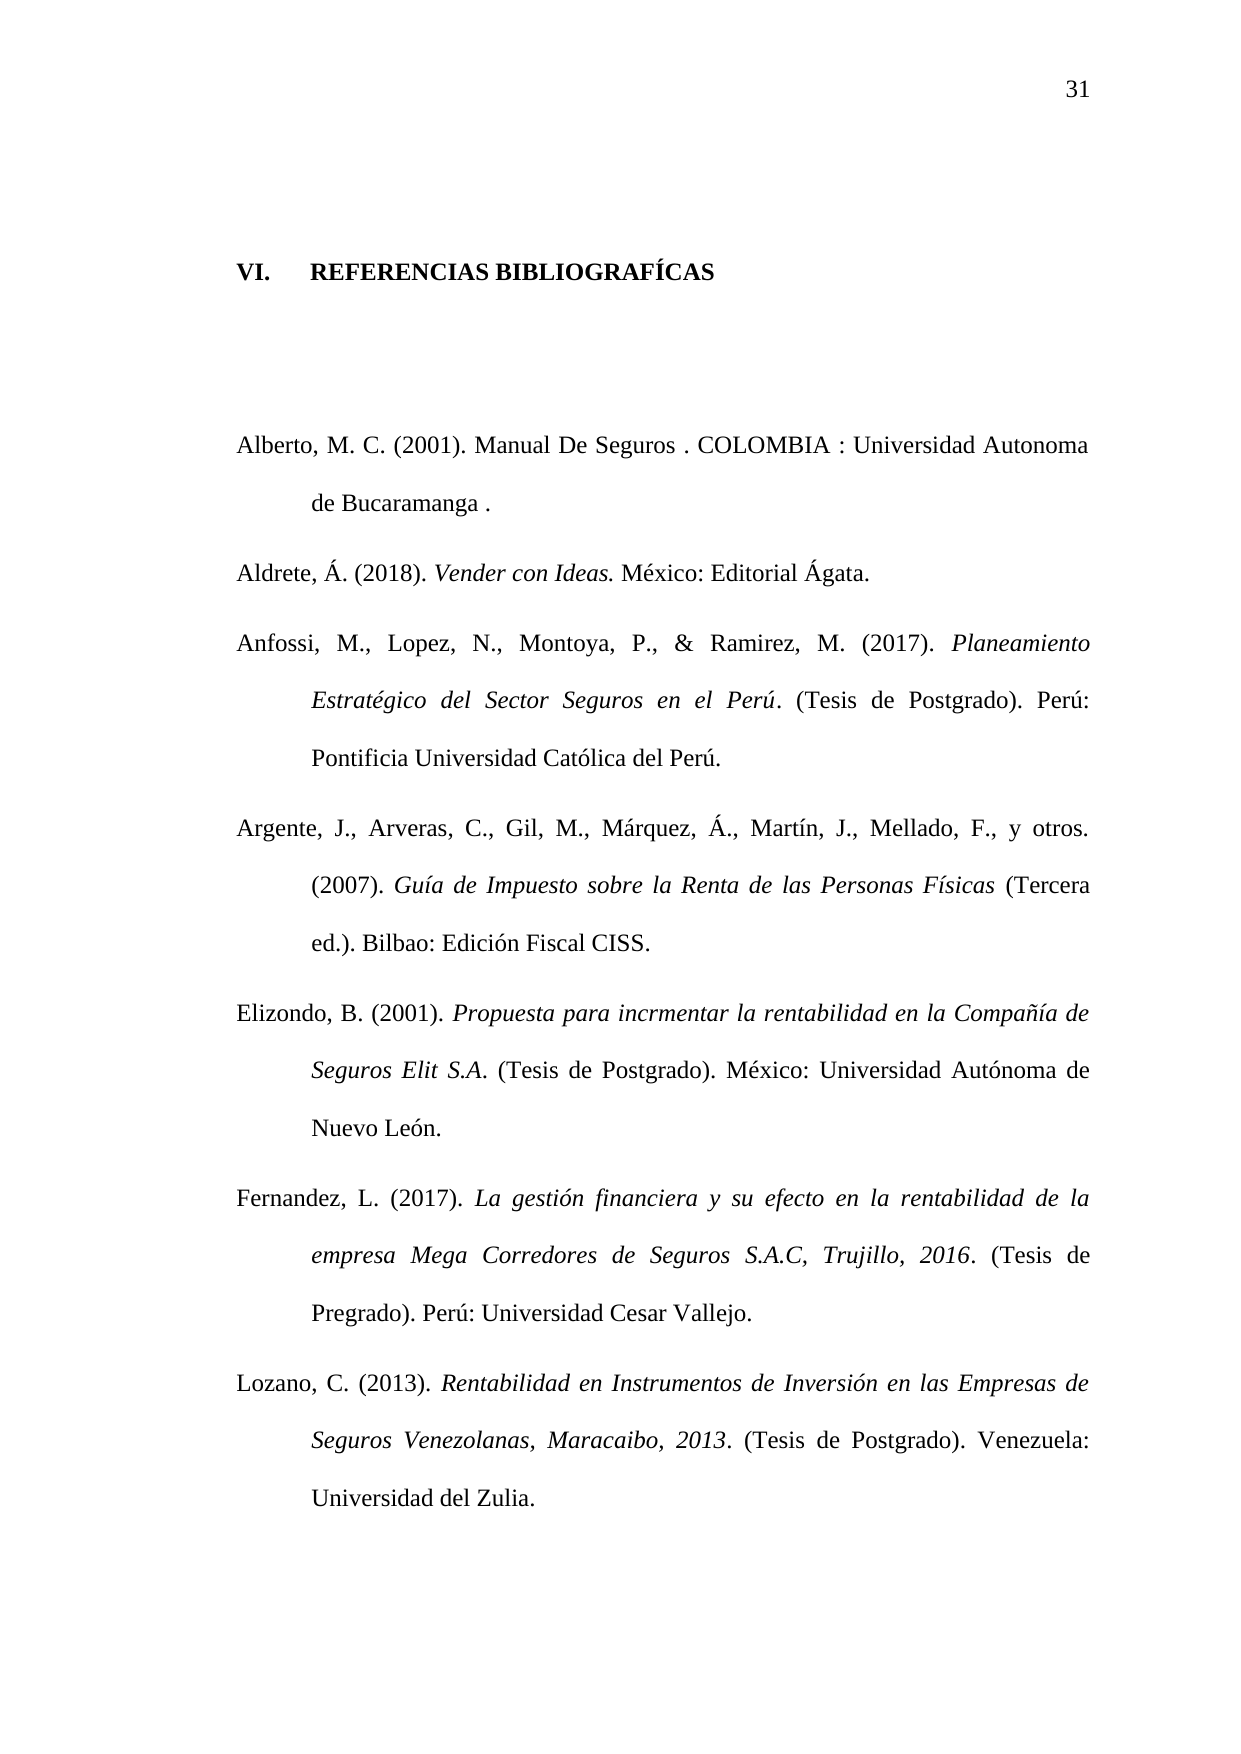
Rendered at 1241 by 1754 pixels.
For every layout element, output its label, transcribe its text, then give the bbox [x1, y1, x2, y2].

subtitle REFERENCIAS BIBLIOGRAFÍCAS [236, 257, 1090, 286]
